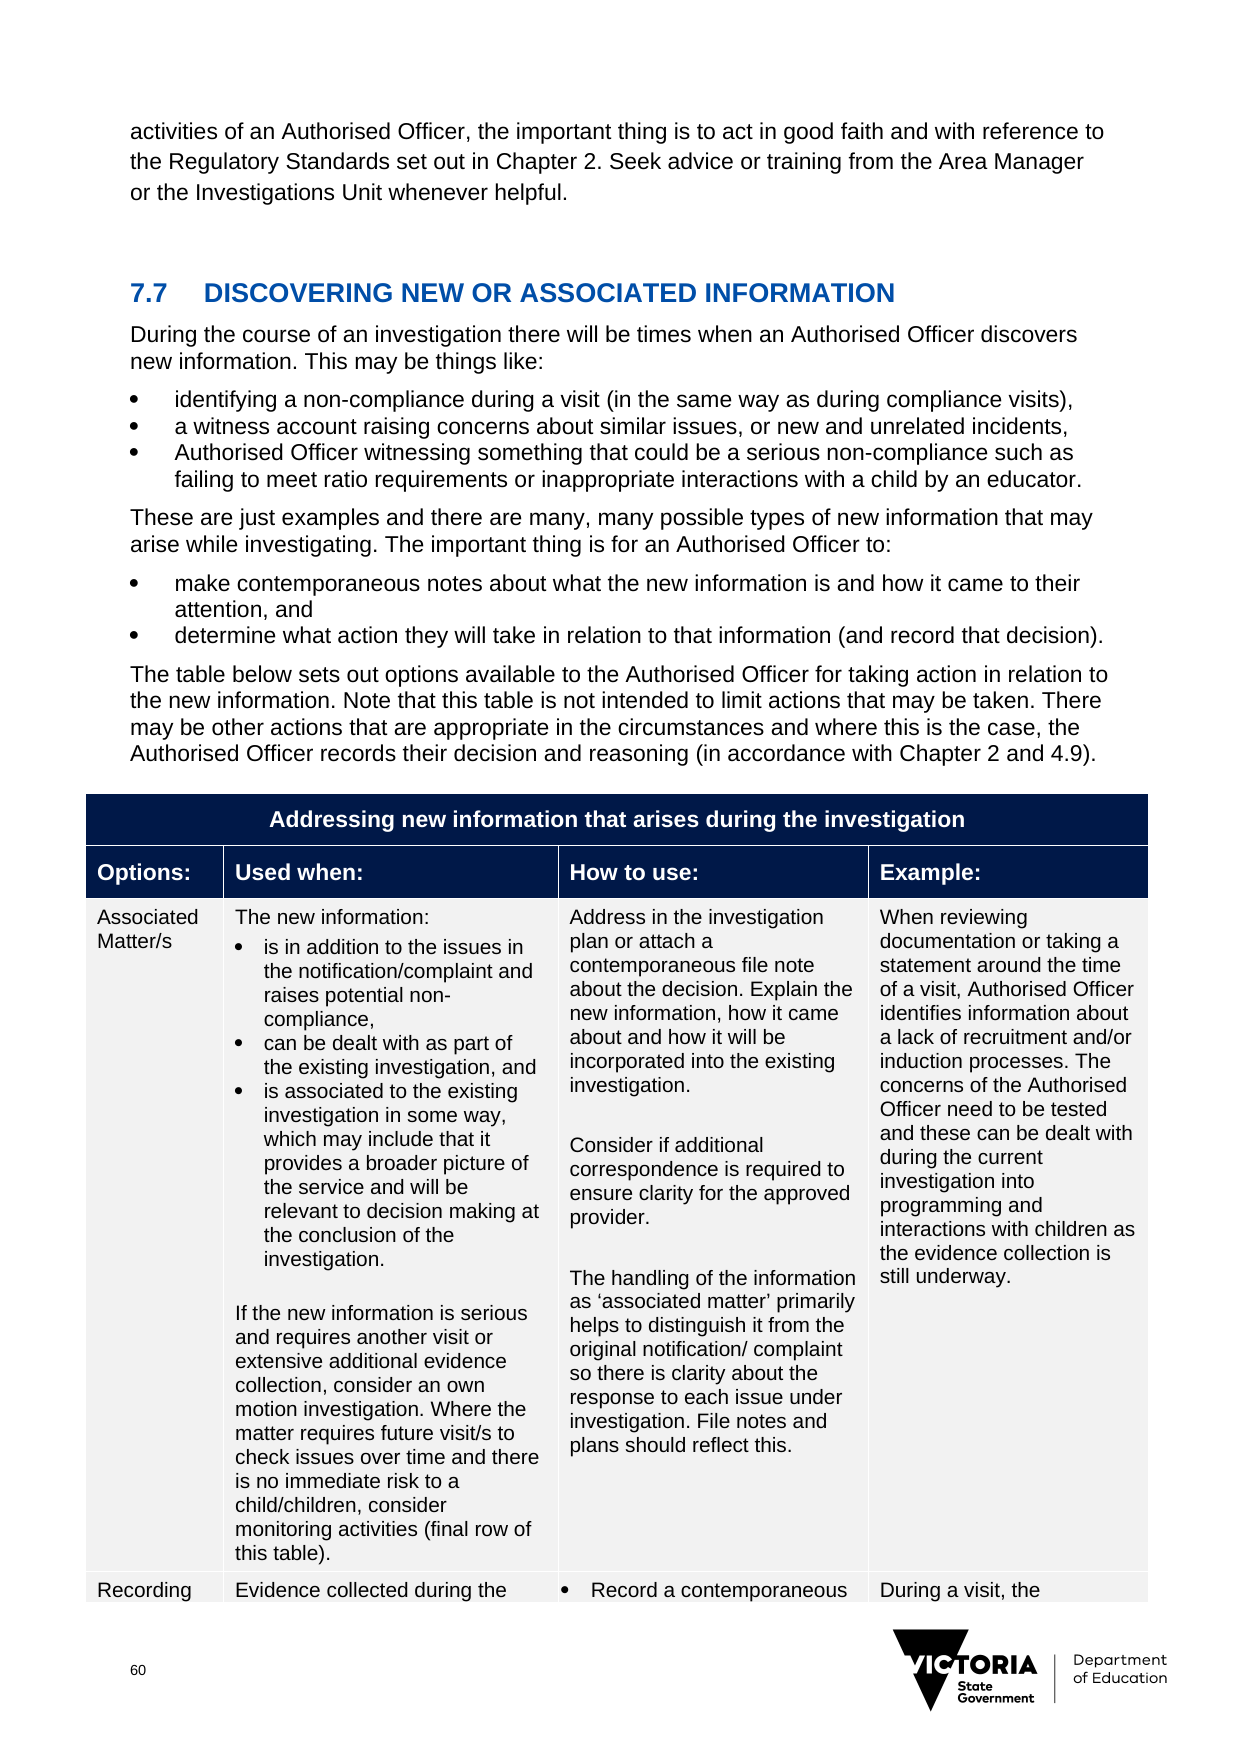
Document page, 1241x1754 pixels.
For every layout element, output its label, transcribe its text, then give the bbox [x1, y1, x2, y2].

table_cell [224, 1572, 558, 1602]
text During the course of an investigation there will be times when an Authorised Officer discovers new information. This may be things like: [130, 321, 1110, 374]
picture [0, 35, 1241, 1754]
table_cell How to use: [559, 846, 868, 898]
list make contemporaneous notes about what the new information is and how it came to their attention, and [130, 569, 1110, 622]
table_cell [869, 1572, 1148, 1602]
table_cell Example: [869, 846, 1148, 898]
table_cell Options: [86, 846, 223, 898]
list Authorised Officer witnessing something that could be a serious non-compliance such as failing to meet ratio requirements or inappropriate interactions with a child by an educator. [130, 439, 1110, 492]
table_header Addressing new information that arises during the investigation [86, 794, 1148, 845]
table_cell Used when: [224, 846, 558, 898]
list determine what action they will take in relation to that information (and record that decision). [130, 622, 1110, 649]
table_cell Associated Matter/s [86, 899, 223, 1571]
text These are just examples and there are many, many possible types of new information that may arise while investigating. The important thing is for an Authorised Officer to: [130, 504, 1110, 557]
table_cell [559, 1572, 868, 1602]
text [130, 118, 1110, 205]
table_cell The new information: is in addition to the issues in the notification/complaint and raises potential non-compliance, can be dealt with as part of the existing investigation, and is associated to the existing investigation in some way, which may include that it provides a broader picture of the service and will be relevant to decision making at the conclusion of the investigation. If the new information is serious and requires another visit or extensive additional evidence collection, consider an own motion investigation. Where the matter requires future visit/s to check issues over time and there is no immediate risk to a child/children, consider monitoring activities (final row of this table). [224, 899, 558, 1571]
subtitle 7.7 discovering new Or associated information [130, 277, 1110, 309]
table_cell Address in the investigation plan or attach a contemporaneous file note about the decision. Explain the new information, how it came about and how it will be incorporated into the existing investigation. Consider if additional correspondence is required to ensure clarity for the approved provider. The handling of the information as ‘associated matter’ primarily helps to distinguish it from the original notification/ complaint so there is clarity about the response to each issue under investigation. File notes and plans should reflect this. [559, 899, 868, 1571]
list identifying a non-compliance during a visit (in the same way as during compliance visits), [130, 386, 1110, 413]
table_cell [86, 1572, 223, 1602]
text The table below sets out options available to the Authorised Officer for taking action in relation to the new information. Note that this table is not intended to limit actions that may be taken. There may be other actions that are appropriate in the circumstances and where this is the case, the Authorised Officer records their decision and reasoning (in accordance with Chapter 2 and 4.9). [130, 661, 1110, 767]
list a witness account raising concerns about similar issues, or new and unrelated incidents, [130, 413, 1110, 439]
table_cell When reviewing documentation or taking a statement around the time of a visit, Authorised Officer identifies information about a lack of recruitment and/or induction processes. The concerns of the Authorised Officer need to be tested and these can be dealt with during the current investigation into programming and interactions with children as the evidence collection is still underway. [869, 899, 1148, 1571]
